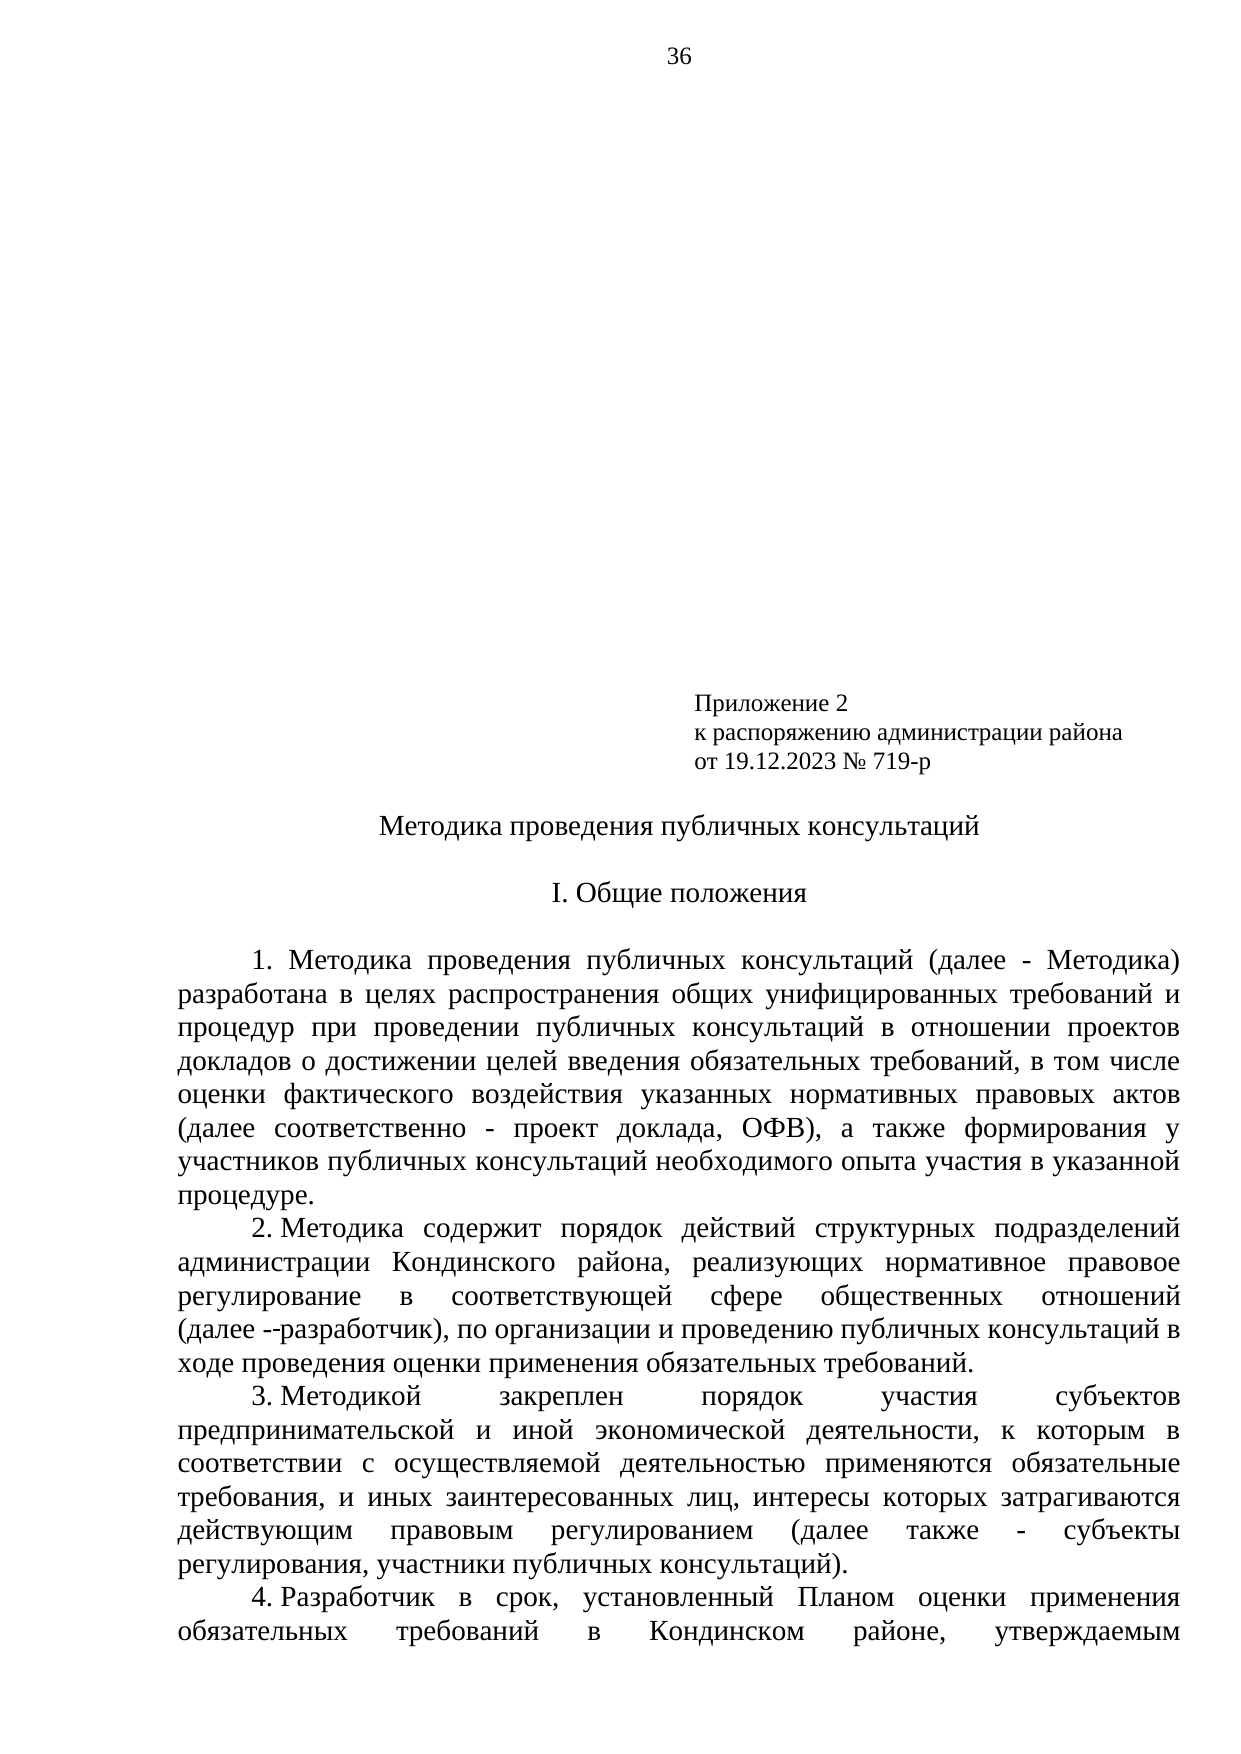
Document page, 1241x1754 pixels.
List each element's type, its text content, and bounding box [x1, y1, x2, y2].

text от 19.12.2023 № 719-р [694, 746, 1181, 774]
text 3. Методикой закреплен порядок участия субъектов предпринимательской и иной экономической деятельности, к которым в соответствии с осуществляемой деятельностью применяются обязательные требования, и иных заинтересованных лиц, интересы которых затрагиваются действующим правовым регулированием (далее также - субъекты регулирования, участники публичных консультаций). [177, 1378, 1181, 1579]
text Приложение 2 [177, 688, 1181, 717]
text к распоряжению администрации района [694, 717, 1181, 746]
text 1. Методика проведения публичных консультаций (далее - Методика) разработана в целях распространения общих унифицированных требований и процедур при проведении публичных консультаций в отношении проектов докладов о достижении целей введения обязательных требований, в том числе оценки фактического воздействия указанных нормативных правовых актов (далее соответственно - проект доклада, ОФВ), а также формирования у участников публичных консультаций необходимого опыта участия в указанной процедуре. [177, 942, 1181, 1211]
text Методика проведения публичных консультаций [177, 808, 1181, 842]
text I. Общие положения [177, 875, 1181, 909]
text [177, 1579, 1181, 1647]
text 2. Методика содержит порядок действий структурных подразделений администрации Кондинского района, реализующих нормативное правовое регулирование в соответствующей сфере общественных отношений (далее - разработчик), по организации и проведению публичных консультаций в ходе проведения оценки применения обязательных требований. [177, 1211, 1181, 1378]
